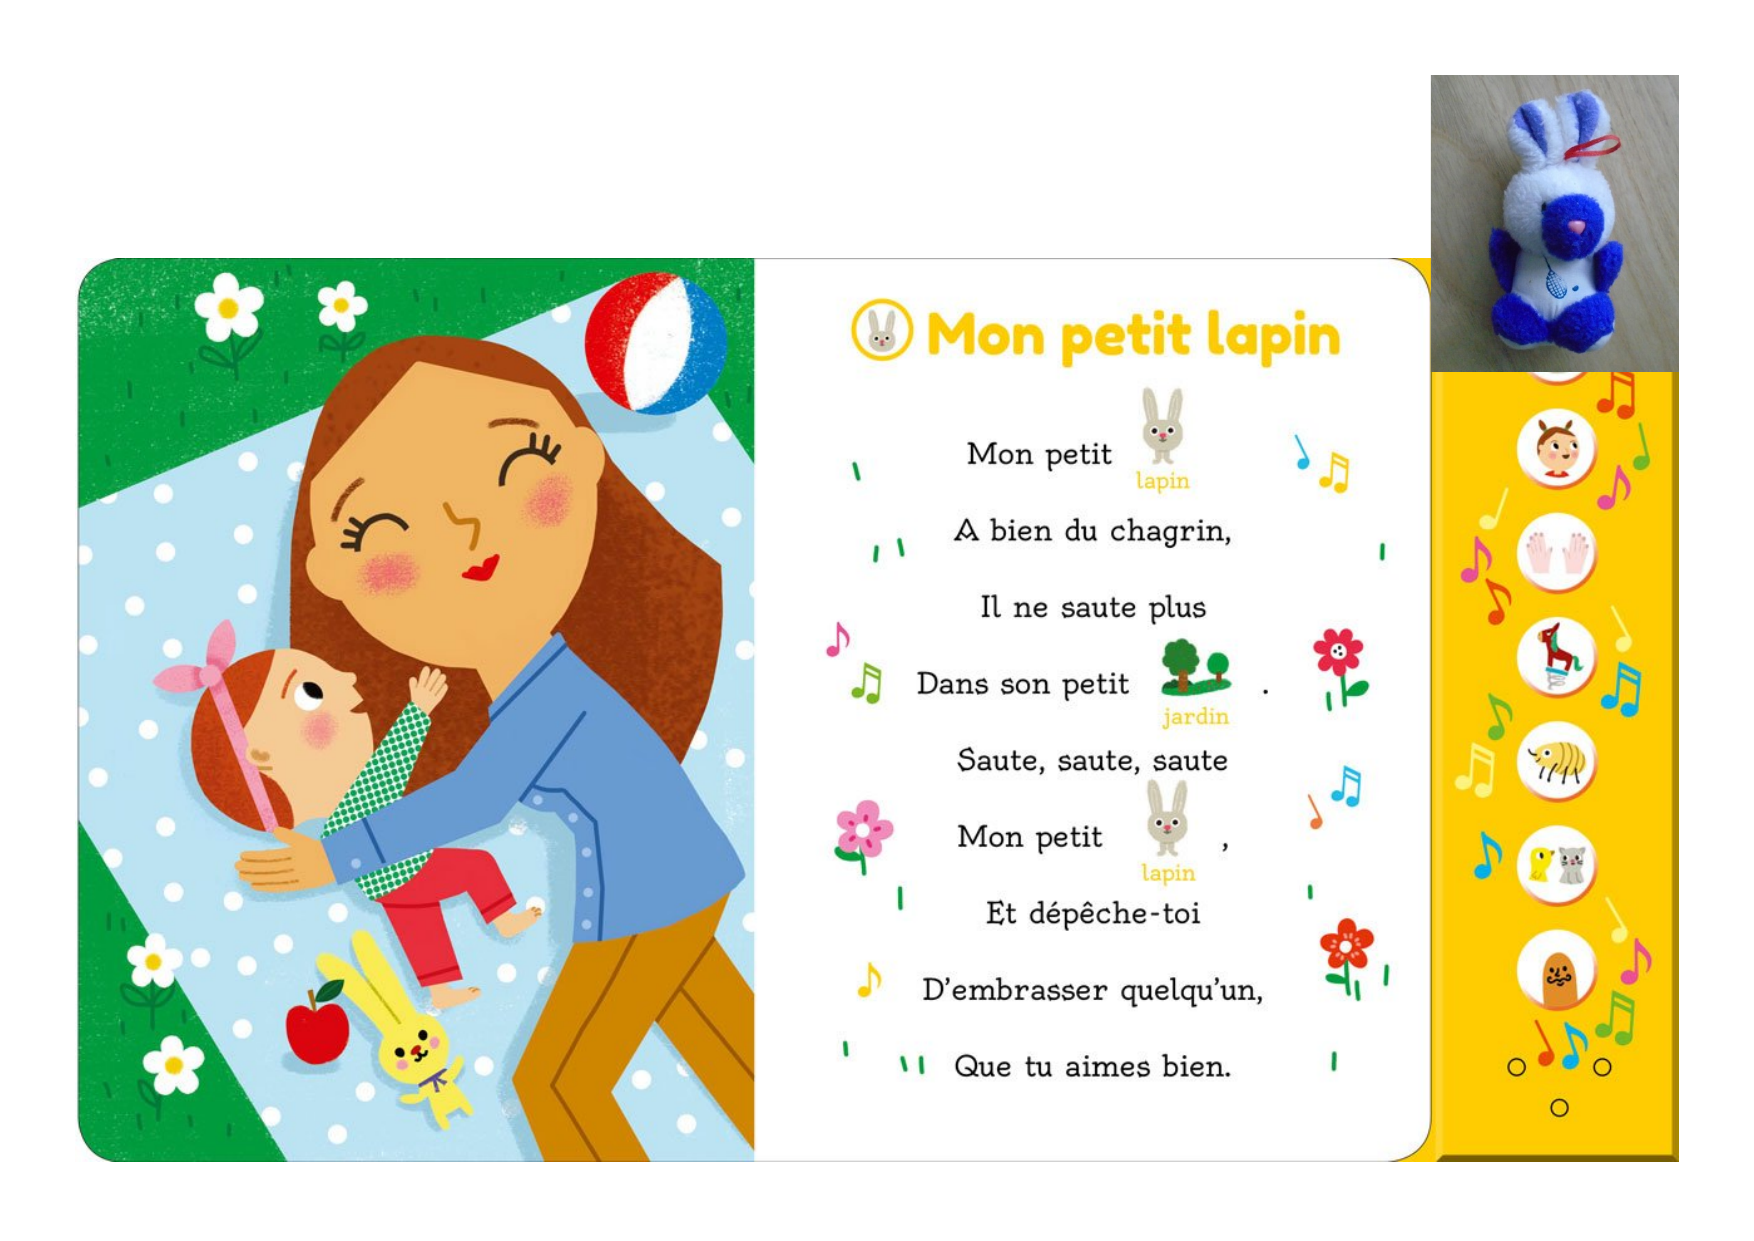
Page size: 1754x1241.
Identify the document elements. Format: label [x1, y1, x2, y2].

picture [75, 75, 1679, 1162]
